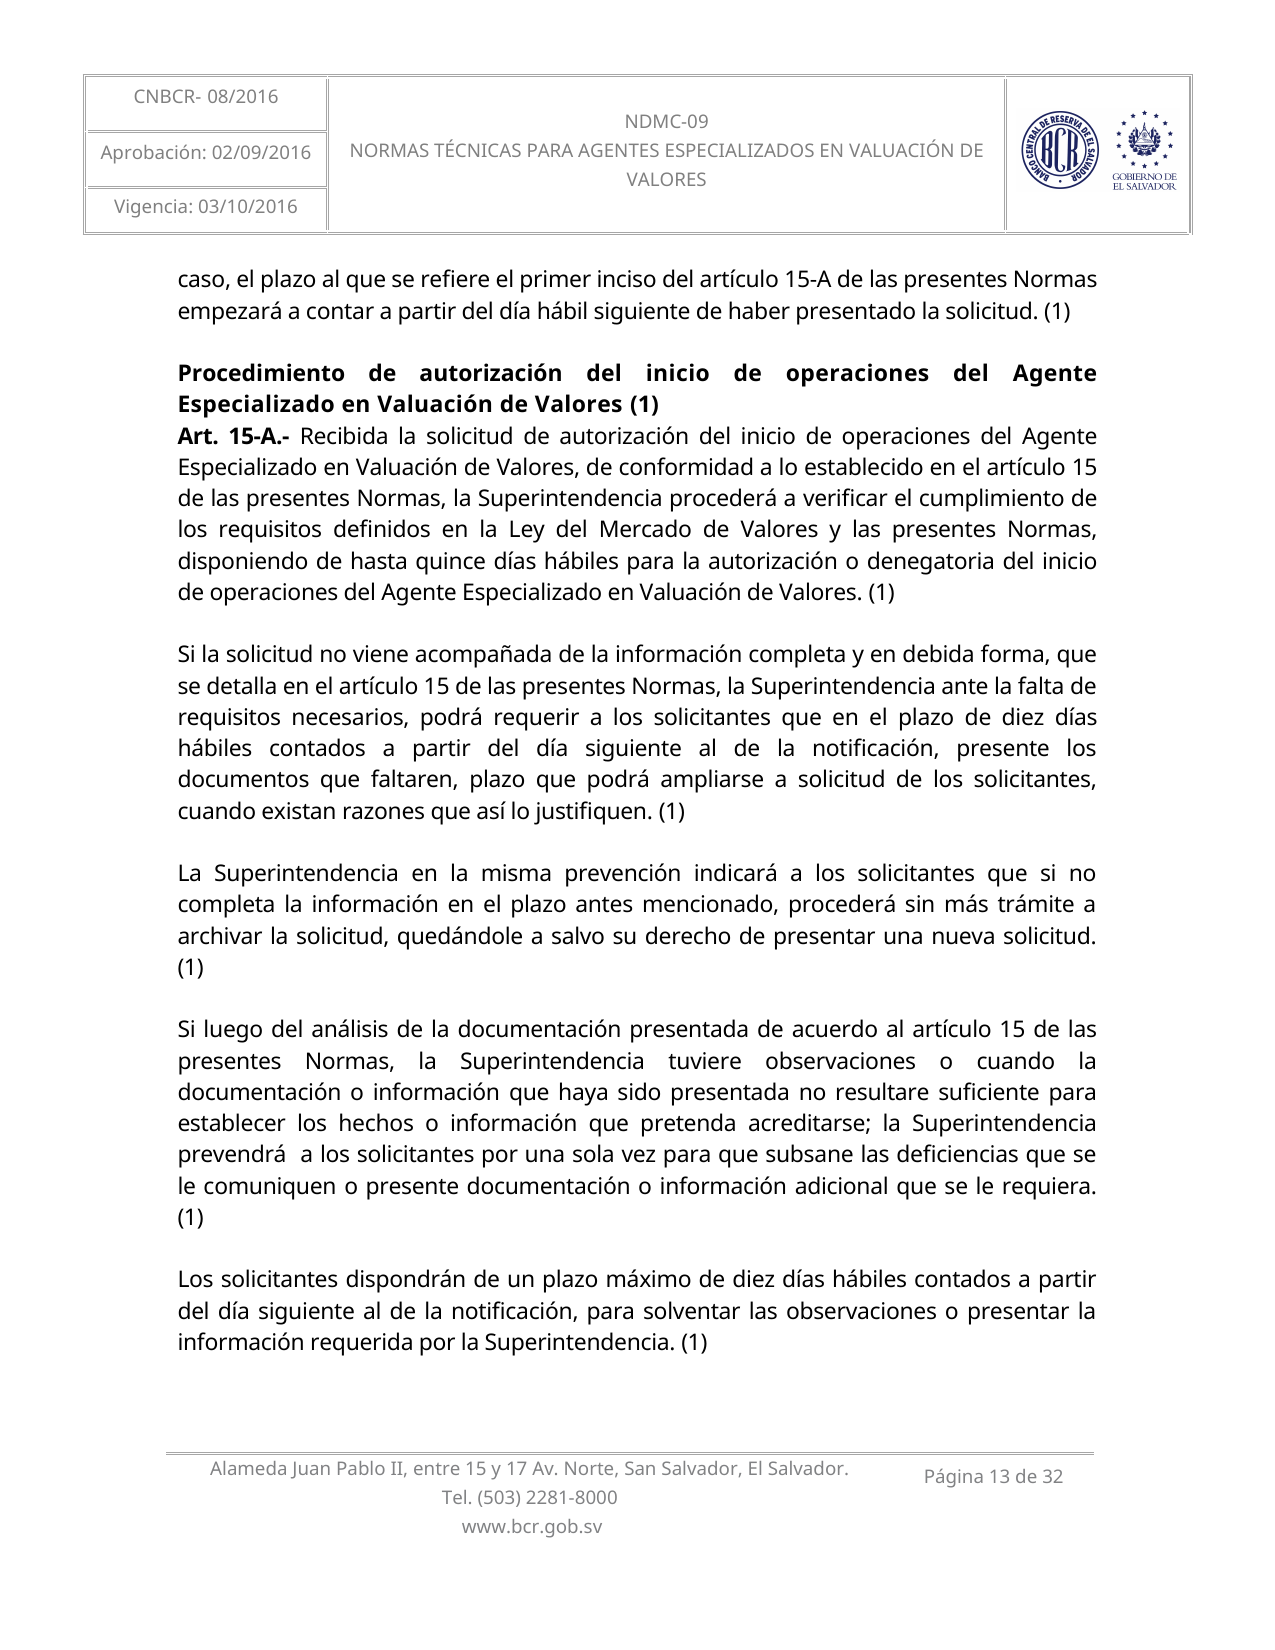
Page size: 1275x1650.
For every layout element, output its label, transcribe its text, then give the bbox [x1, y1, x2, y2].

text Los solicitantes dispondrán de un plazo máximo de diez días hábiles contados a partir del día siguiente al de la notificación, para solventar las observaciones o presentar la información requerida por la Superintendencia. (1) [177, 1263, 1098, 1357]
text Si la solicitud no viene acompañada de la información completa y en debida forma, que se detalla en el artículo 15 de las presentes Normas, la Superintendencia ante la falta de requisitos necesarios, podrá requerir a los solicitantes que en el plazo de diez días hábiles contados a partir del día siguiente al de la notificación, presente los documentos que faltaren, plazo que podrá ampliarse a solicitud de los solicitantes, cuando existan razones que así lo justifiquen. (1) [177, 638, 1098, 826]
text La Superintendencia en la misma prevención indicará a los solicitantes que si no completa la información en el plazo antes mencionado, procederá sin más trámite a archivar la solicitud, quedándole a salvo su derecho de presentar una nueva solicitud. (1) [177, 857, 1098, 982]
picture [1016, 108, 1180, 192]
text Art. 15-A.- Recibida la solicitud de autorización del inicio de operaciones del Agente Especializado en Valuación de Valores, de conformidad a lo establecido en el artículo 15 de las presentes Normas, la Superintendencia procederá a verificar el cumplimiento de los requisitos definidos en la Ley del Mercado de Valores y las presentes Normas, disponiendo de hasta quince días hábiles para la autorización o denegatoria del inicio de operaciones del Agente Especializado en Valuación de Valores. (1) [177, 420, 1098, 607]
text Procedimiento de autorización del inicio de operaciones del Agente Especializado en Valuación de Valores (1) [177, 357, 1098, 420]
text Si luego del análisis de la documentación presentada de acuerdo al artículo 15 de las presentes Normas, la Superintendencia tuviere observaciones o cuando la documentación o información que haya sido presentada no resultare suficiente para establecer los hechos o información que pretenda acreditarse; la Superintendencia prevendrá a los solicitantes por una sola vez para que subsane las deficiencias que se le comuniquen o presente documentación o información adicional que se le requiera. (1) [177, 1013, 1098, 1232]
